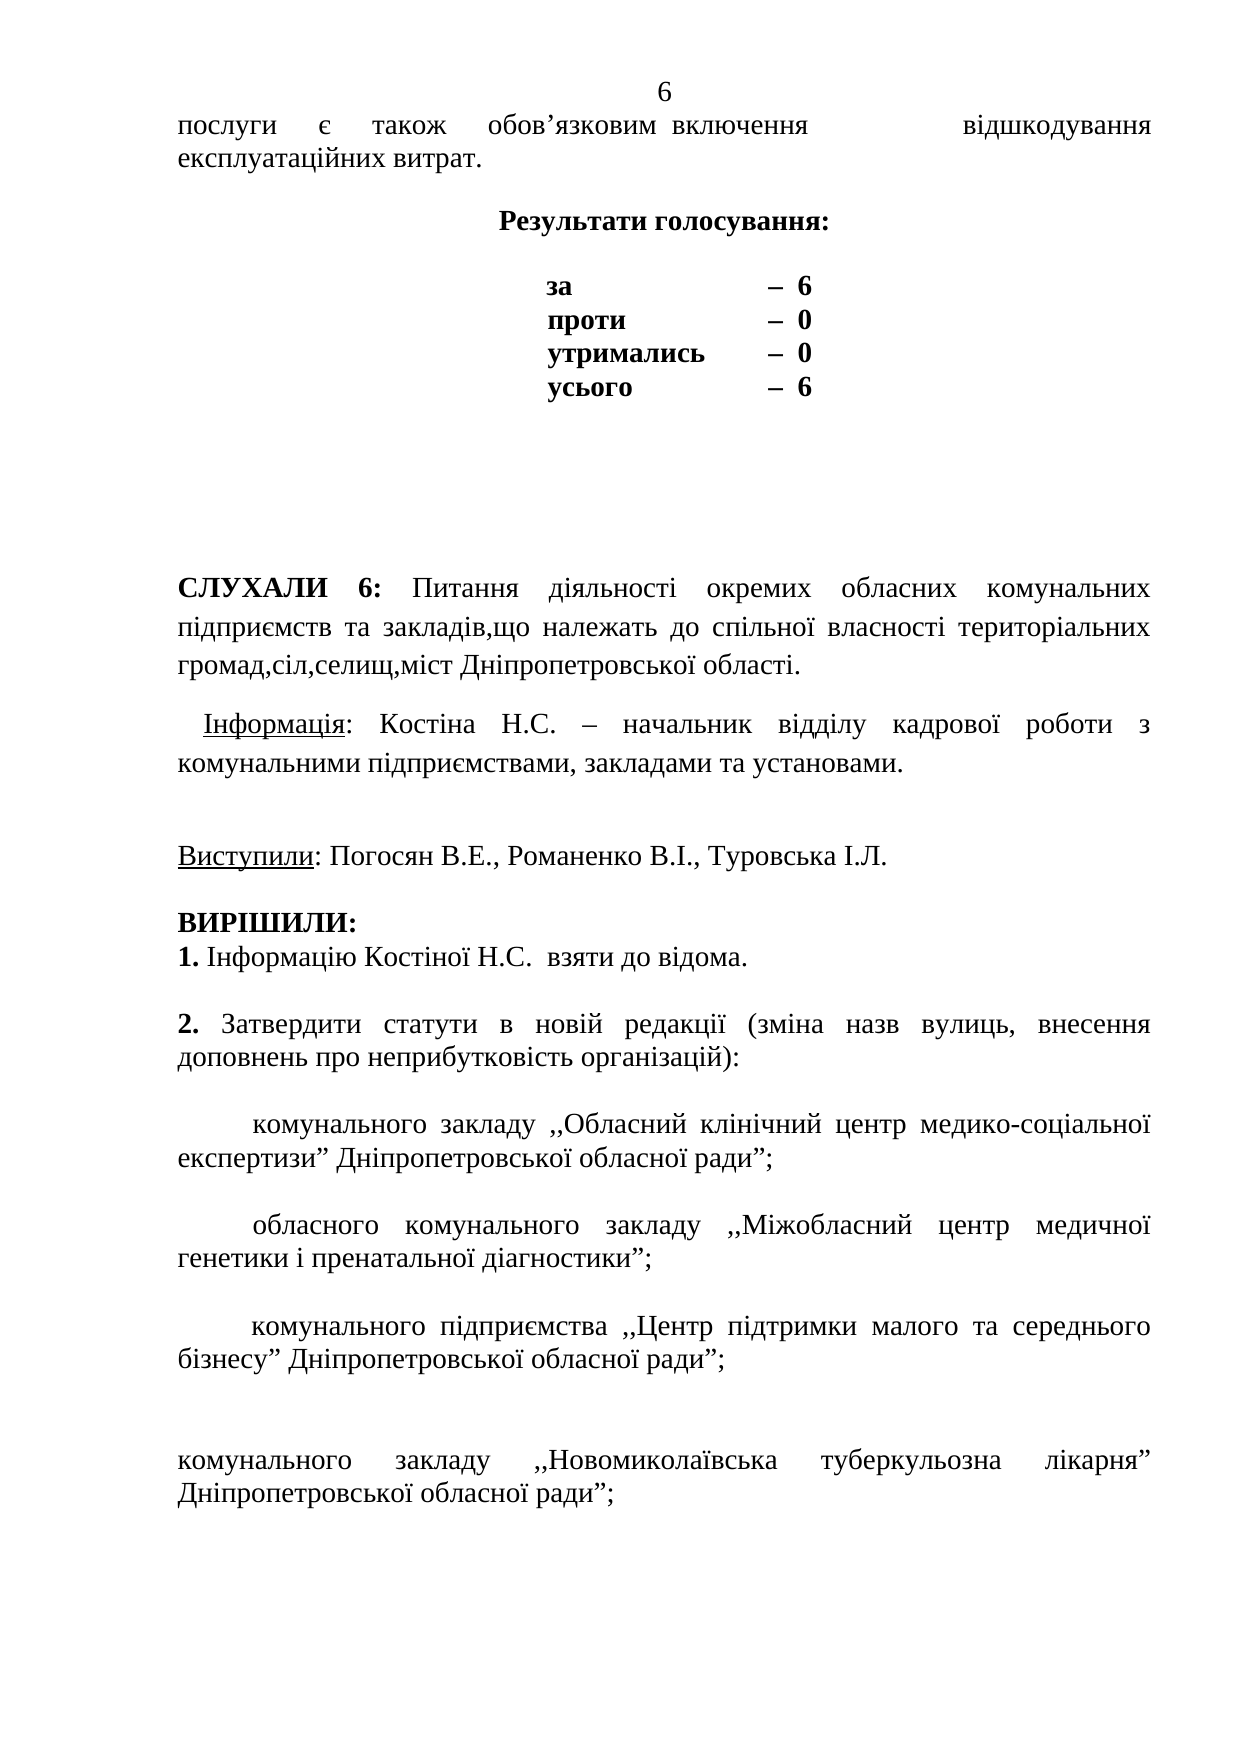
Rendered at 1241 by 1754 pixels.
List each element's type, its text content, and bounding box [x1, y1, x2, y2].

text послуги є також обов’язковим включення відшкодування експлуатаційних витрат. [177, 107, 1152, 174]
text Виступили: Погосян В.Е., Романенко В.І., Туровська І.Л. [177, 838, 1152, 872]
text утримались – 0 [472, 335, 1152, 369]
text комунального закладу ,,Новомиколаївська туберкульозна лікарня” Дніпропетровської обласної ради”; [177, 1442, 1152, 1509]
text обласного комунального закладу ,,Міжобласний центр медичної генетики і пренатальної діагностики”; [177, 1207, 1152, 1274]
text 1. Інформацію Костіної Н.С. взяти до відома. [177, 939, 1152, 972]
text СЛУХАЛИ 6: Питання діяльності окремих обласних комунальних підприємств та закладів,що належать до спільної власності територіальних громад,сіл,селищ,міст Дніпропетровської області. [177, 570, 1152, 681]
text комунального закладу ,,Обласний клінічний центр медико-соціальної експертизи” Дніпропетровської обласної ради”; [177, 1106, 1152, 1173]
text ВИРІШИЛИ: [177, 905, 1152, 939]
text усього – 6 [472, 369, 1152, 402]
text проти – 0 [472, 302, 1152, 335]
text Результати голосування: [177, 206, 1152, 237]
text за – 6 [472, 268, 1152, 302]
text Інформація: Костіна Н.С. – начальник відділу кадрової роботи з комунальними підприємствами, закладами та установами. [177, 707, 1152, 779]
text комунального підприємства ,,Центр підтримки малого та середнього бізнесу” Дніпропетровської обласної ради”; [177, 1308, 1152, 1375]
list 2. Затвердити статути в новій редакції (зміна назв вулиць, внесення доповнень про неприбутковість організацій): [177, 1006, 1152, 1073]
